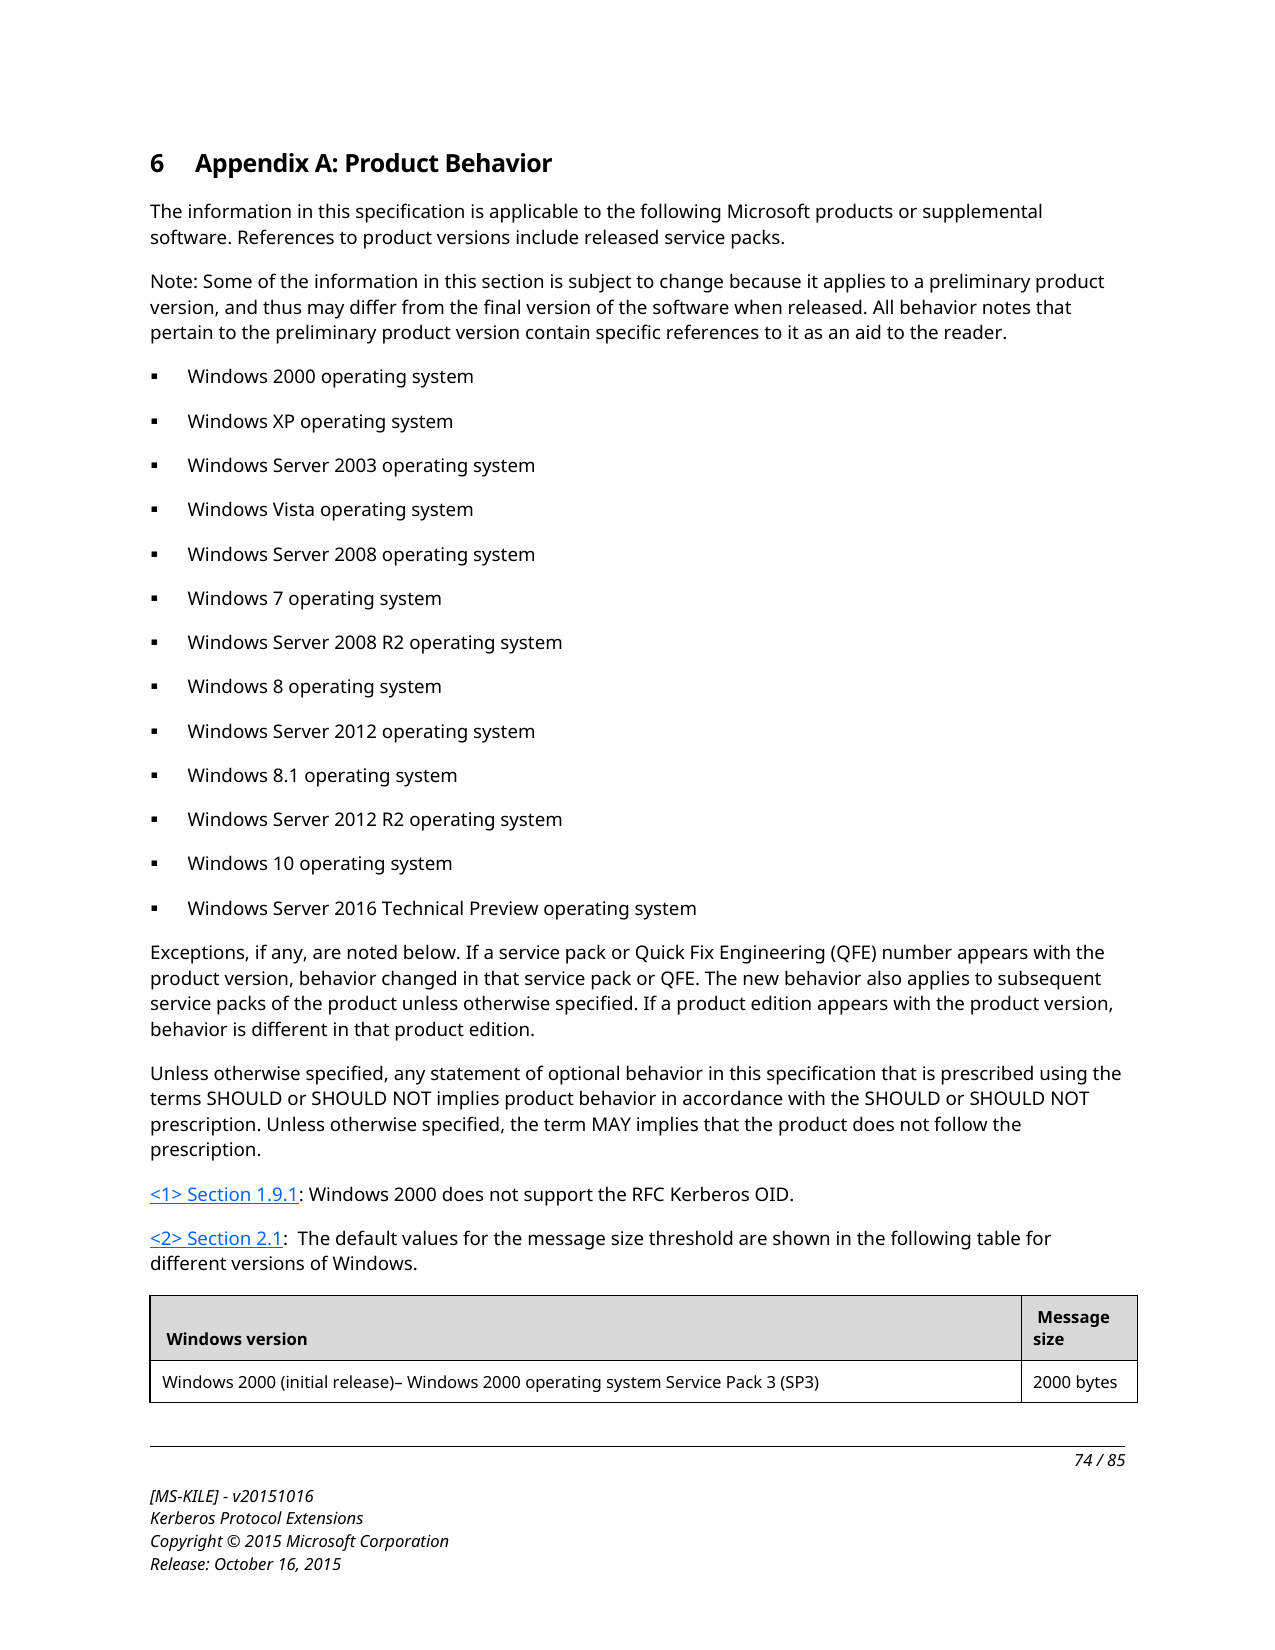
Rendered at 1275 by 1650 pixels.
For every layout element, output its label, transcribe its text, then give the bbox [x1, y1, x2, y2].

list Windows Server 2016 Technical Preview operating system [150, 895, 1125, 921]
table_header Message size [1022, 1296, 1137, 1360]
table_header Windows version [151, 1296, 1021, 1360]
list Windows XP operating system [150, 408, 1125, 433]
list Windows 7 operating system [150, 585, 1125, 611]
table_cell 2000 bytes [1022, 1361, 1137, 1402]
list Windows Server 2008 R2 operating system [150, 629, 1125, 655]
list Windows 10 operating system [150, 851, 1125, 876]
list Windows Server 2012 operating system [150, 718, 1125, 743]
list Windows Vista operating system [150, 497, 1125, 522]
list Windows Server 2012 R2 operating system [150, 806, 1125, 832]
list Windows Server 2003 operating system [150, 452, 1125, 478]
text Unless otherwise specified, any statement of optional behavior in this specification that is prescribed using the terms SHOULD or SHOULD NOT implies product behavior in accordance with the SHOULD or SHOULD NOT prescription. Unless otherwise specified, the term MAY implies that the product does not follow the prescription. [150, 1060, 1125, 1162]
subtitle Appendix A: Product Behavior [150, 146, 1125, 180]
list Windows 8 operating system [150, 674, 1125, 699]
list Windows 2000 operating system [150, 364, 1125, 389]
list Windows Server 2008 operating system [150, 541, 1125, 566]
text Note: Some of the information in this section is subject to change because it applies to a preliminary product version, and thus may differ from the final version of the software when released. All behavior notes that pertain to the preliminary product version contain specific references to it as an aid to the reader. [150, 268, 1125, 345]
text Exceptions, if any, are noted below. If a service pack or Quick Fix Engineering (QFE) number appears with the product version, behavior changed in that service pack or QFE. The new behavior also applies to subsequent service packs of the product unless otherwise specified. If a product edition appears with the product version, behavior is different in that product edition. [150, 939, 1125, 1041]
text <2> Section 2.1: The default values for the message size threshold are shown in the following table for different versions of Windows. [150, 1225, 1125, 1276]
list Windows 8.1 operating system [150, 762, 1125, 788]
text <1> Section 1.9.1: Windows 2000 does not support the RFC Kerberos OID. [150, 1181, 1125, 1206]
table_cell Windows 2000 (initial release)– Windows 2000 operating system Service Pack 3 (SP3) [151, 1361, 1021, 1402]
text The information in this specification is applicable to the following Microsoft products or supplemental software. References to product versions include released service packs. [150, 199, 1125, 250]
